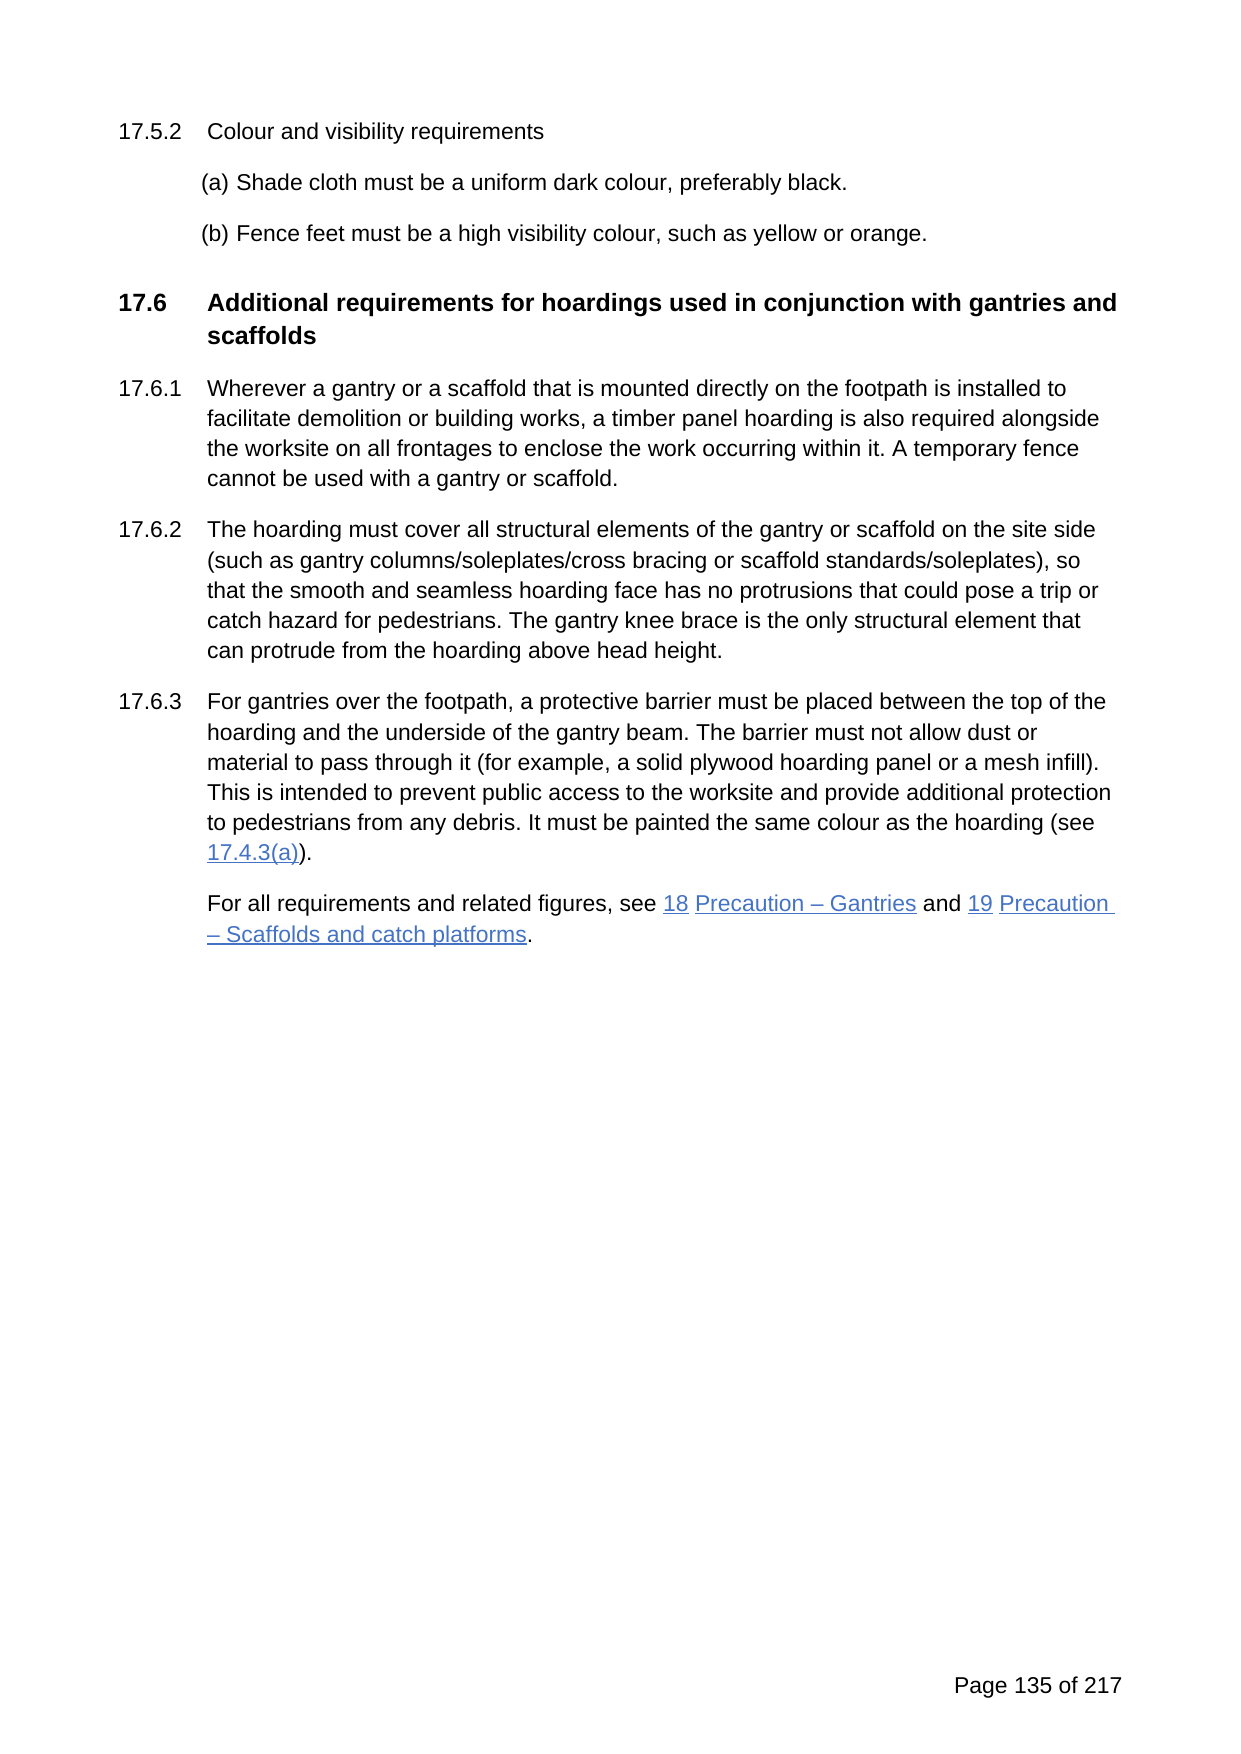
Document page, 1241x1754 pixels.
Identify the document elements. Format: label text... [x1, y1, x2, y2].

text Shade cloth must be a uniform dark colour, preferably black. [201, 169, 1122, 196]
subtitle Wherever a gantry or a scaffold that is mounted directly on the footpath is installed to facilitate demolition or building works, a timber panel hoarding is also required alongside the worksite on all frontages to enclose the work occurring within it. A temporary fence cannot be used with a gantry or scaffold. [118, 375, 1122, 492]
subtitle The hoarding must cover all structural elements of the gantry or scaffold on the site side (such as gantry columns/soleplates/cross bracing or scaffold standards/soleplates), so that the smooth and seamless hoarding face has no protrusions that could pose a trip or catch hazard for pedestrians. The gantry knee brace is the only structural element that can protrude from the hoarding above head height. [118, 516, 1122, 664]
subtitle For gantries over the footpath, a protective barrier must be placed between the top of the hoarding and the underside of the gantry beam. The barrier must not allow dust or material to pass through it (for example, a solid plywood hoarding panel or a mesh infill). This is intended to prevent public access to the worksite and provide additional protection to pedestrians from any debris. It must be painted the same colour as the hoarding (see 17.4.3(a)). [118, 688, 1122, 866]
subtitle Colour and visibility requirements [118, 118, 1122, 144]
text For all requirements and related figures, see 18 Precaution – Gantries and 19 Precaution – Scaffolds and catch platforms. [207, 890, 1122, 947]
text Additional requirements for hoardings used in conjunction with gantries and scaffolds [118, 288, 1122, 350]
text Fence feet must be a high visibility colour, such as yellow or orange. [201, 220, 1122, 247]
